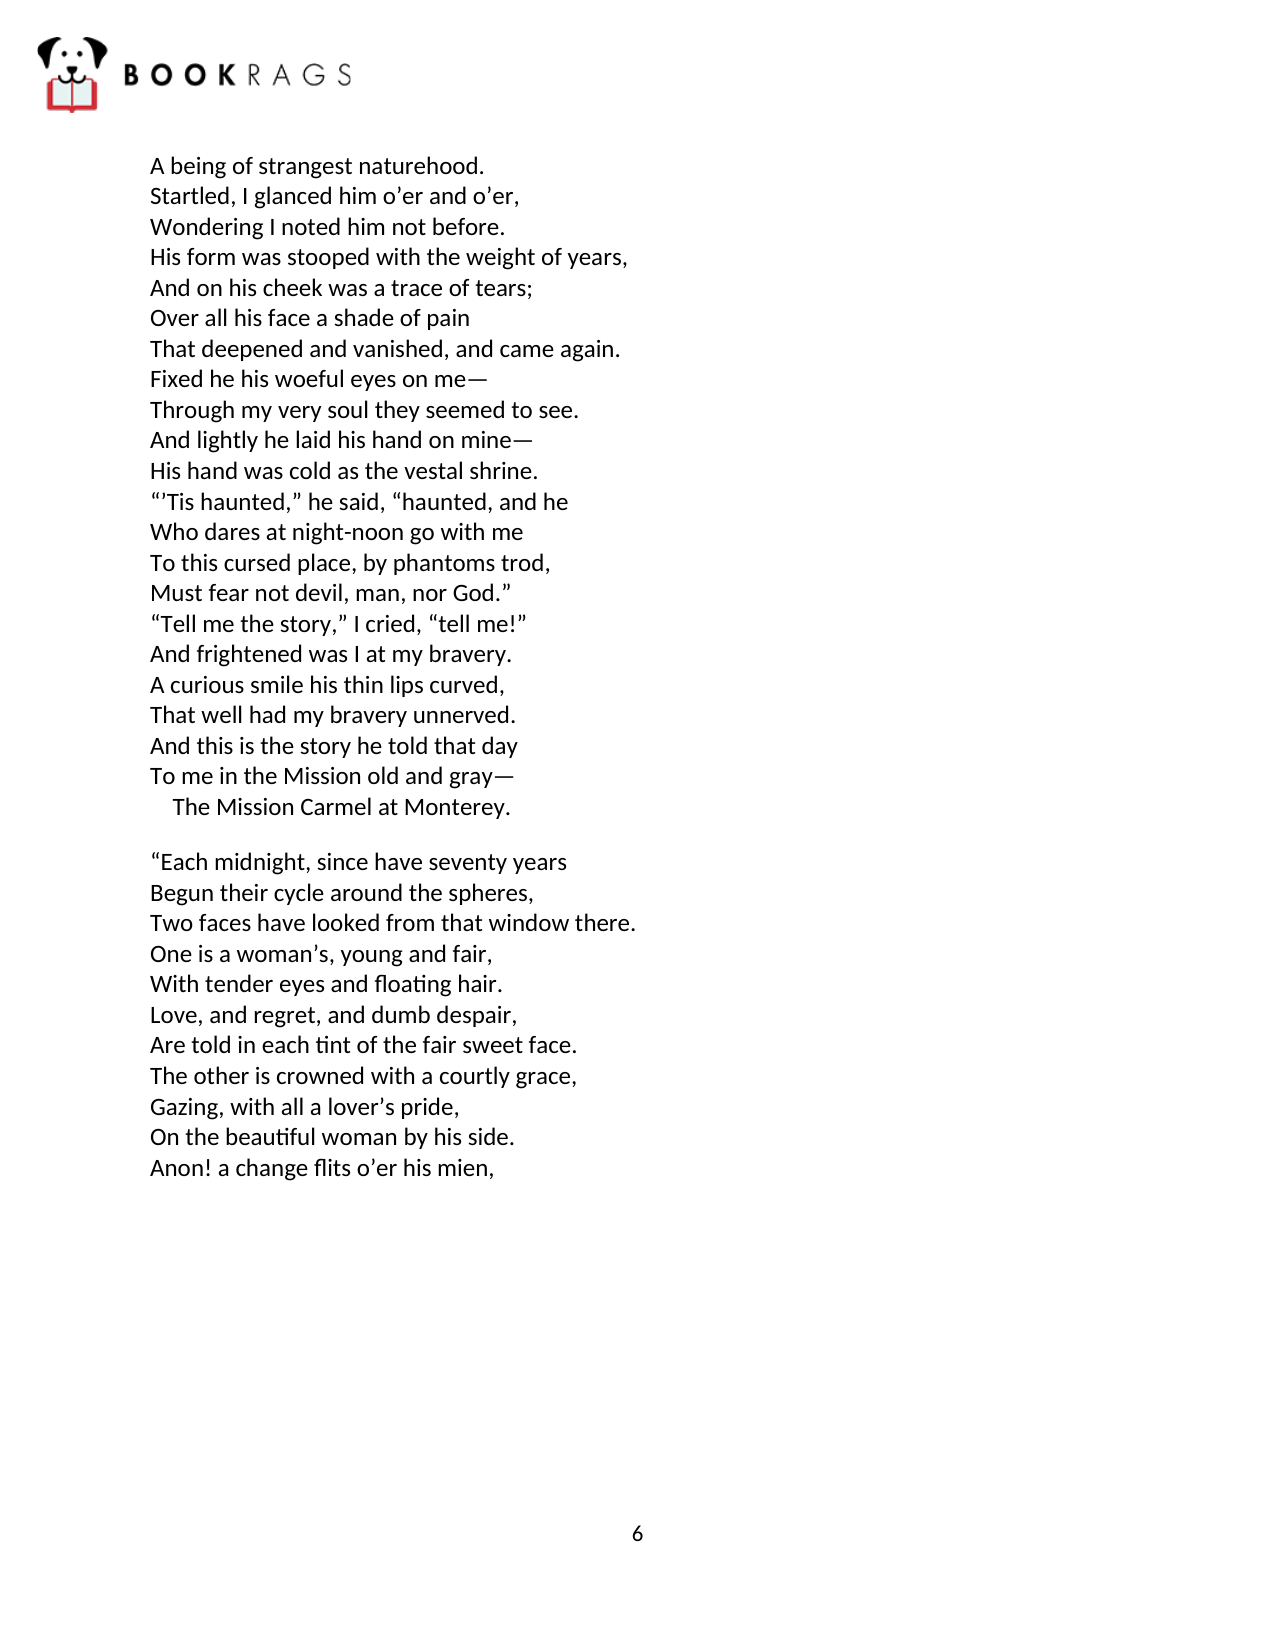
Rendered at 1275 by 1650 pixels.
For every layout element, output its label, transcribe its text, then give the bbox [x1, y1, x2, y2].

picture [37, 37, 351, 113]
text “Each midnight, since have seventy years Begun their cycle around the spheres, Two faces have looked from that window there. One is a woman’s, young and fair, With tender eyes and floating hair. Love, and regret, and dumb despair, Are told in each tint of the fair sweet face. The other is crowned with a courtly grace, Gazing, with all a lover’s pride, On the beautiful woman by his side. Anon! a change flits o’er his mien, [150, 846, 1125, 1182]
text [150, 150, 1125, 821]
